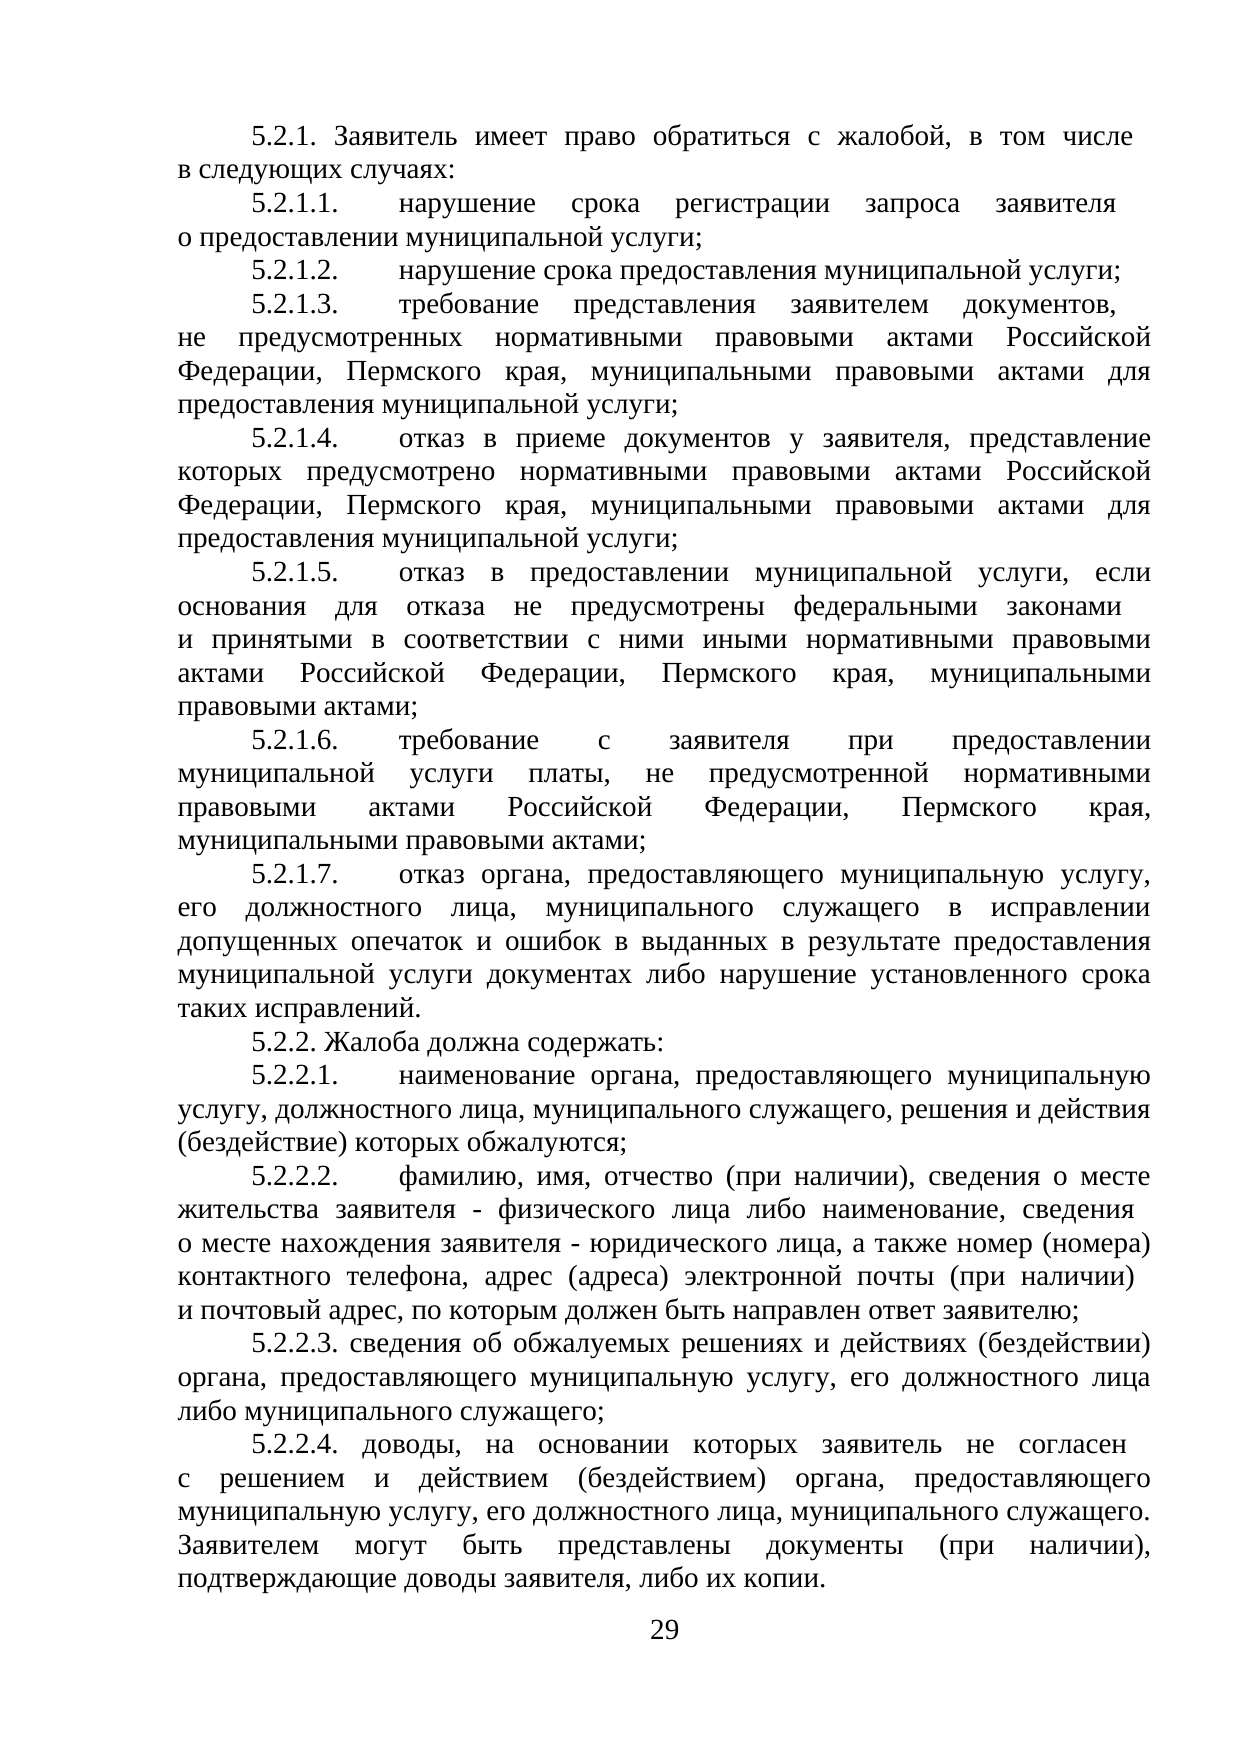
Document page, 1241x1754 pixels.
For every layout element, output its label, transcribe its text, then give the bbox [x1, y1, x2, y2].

text 5.2.2. Жалоба должна содержать: [177, 1024, 1152, 1057]
text 5.2.1.2. нарушение срока предоставления муниципальной услуги; [177, 252, 1152, 286]
text 5.2.1.5. отказ в предоставлении муниципальной услуги, если основания для отказа не предусмотрены федеральными законами и принятыми в соответствии с ними иными нормативными правовыми актами Российской Федерации, Пермского края, муниципальными правовыми актами; [177, 554, 1152, 722]
text 5.2.2.4. доводы, на основании которых заявитель не согласен с решением и действием (бездействием) органа, предоставляющего муниципальную услугу, его должностного лица, муниципального служащего. Заявителем могут быть представлены документы (при наличии), подтверждающие доводы заявителя, либо их копии. [177, 1426, 1152, 1594]
text 5.2.1.1. нарушение срока регистрации запроса заявителя о предоставлении муниципальной услуги; [177, 185, 1152, 252]
text 5.2.1.6. требование с заявителя при предоставлении муниципальной услуги платы, не предусмотренной нормативными правовыми актами Российской Федерации, Пермского края, муниципальными правовыми актами; [177, 722, 1152, 856]
text 5.2.1.4. отказ в приеме документов у заявителя, представление которых предусмотрено нормативными правовыми актами Российской Федерации, Пермского края, муниципальными правовыми актами для предоставления муниципальной услуги; [177, 420, 1152, 554]
text 5.2.1.7. отказ органа, предоставляющего муниципальную услугу, его должностного лица, муниципального служащего в исправлении допущенных опечаток и ошибок в выданных в результате предоставления муниципальной услуги документах либо нарушение установленного срока таких исправлений. [177, 856, 1152, 1024]
text 5.2.2.3. сведения об обжалуемых решениях и действиях (бездействии) органа, предоставляющего муниципальную услугу, его должностного лица либо муниципального служащего; [177, 1326, 1152, 1426]
text 5.2.1. Заявитель имеет право обратиться с жалобой, в том числе в следующих случаях: [177, 118, 1152, 185]
text 5.2.2.1. наименование органа, предоставляющего муниципальную услугу, должностного лица, муниципального служащего, решения и действия (бездействие) которых обжалуются; [177, 1057, 1152, 1158]
text 5.2.1.3. требование представления заявителем документов, не предусмотренных нормативными правовыми актами Российской Федерации, Пермского края, муниципальными правовыми актами для предоставления муниципальной услуги; [177, 286, 1152, 420]
text 5.2.2.2. фамилию, имя, отчество (при наличии), сведения о месте жительства заявителя - физического лица либо наименование, сведения о месте нахождения заявителя - юридического лица, а также номер (номера) контактного телефона, адрес (адреса) электронной почты (при наличии) и почтовый адрес, по которым должен быть направлен ответ заявителю; [177, 1158, 1152, 1326]
